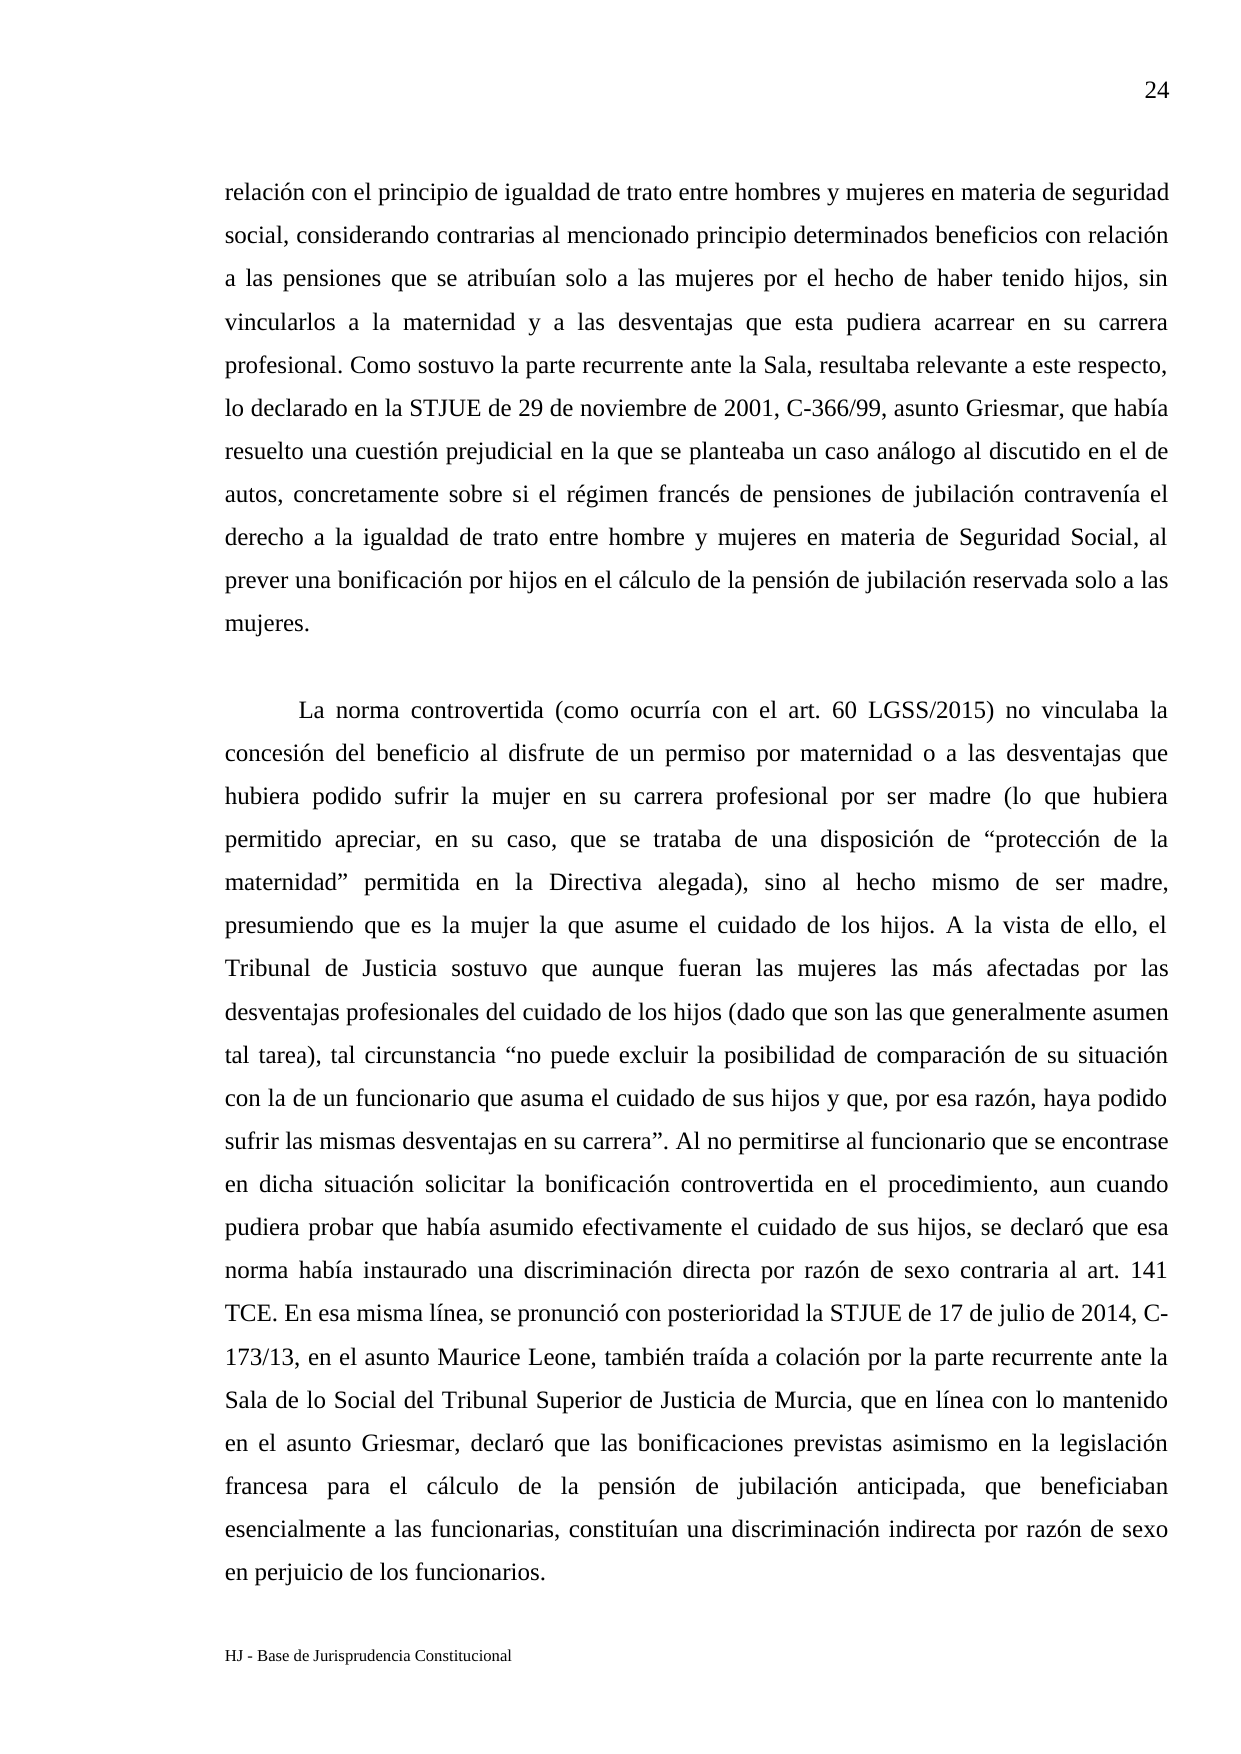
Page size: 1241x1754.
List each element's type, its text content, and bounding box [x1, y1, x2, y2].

text La norma controvertida (como ocurría con el art. 60 LGSS/2015) no vinculaba la concesión del beneficio al disfrute de un permiso por maternidad o a las desventajas que hubiera podido sufrir la mujer en su carrera profesional por ser madre (lo que hubiera permitido apreciar, en su caso, que se trataba de una disposición de “protección de la maternidad” permitida en la Directiva alegada), sino al hecho mismo de ser madre, presumiendo que es la mujer la que asume el cuidado de los hijos. A la vista de ello, el Tribunal de Justicia sostuvo que aunque fueran las mujeres las más afectadas por las desventajas profesionales del cuidado de los hijos (dado que son las que generalmente asumen tal tarea), tal circunstancia “no puede excluir la posibilidad de comparación de su situación con la de un funcionario que asuma el cuidado de sus hijos y que, por esa razón, haya podido sufrir las mismas desventajas en su carrera”. Al no permitirse al funcionario que se encontrase en dicha situación solicitar la bonificación controvertida en el procedimiento, aun cuando pudiera probar que había asumido efectivamente el cuidado de sus hijos, se declaró que esa norma había instaurado una discriminación directa por razón de sexo contraria al art. 141 TCE. En esa misma línea, se pronunció con posterioridad la STJUE de 17 de julio de 2014, C-173/13, en el asunto Maurice Leone, también traída a colación por la parte recurrente ante la Sala de lo Social del Tribunal Superior de Justicia de Murcia, que en línea con lo mantenido en el asunto Griesmar, declaró que las bonificaciones previstas asimismo en la legislación francesa para el cálculo de la pensión de jubilación anticipada, que beneficiaban esencialmente a las funcionarias, constituían una discriminación indirecta por razón de sexo en perjuicio de los funcionarios. [224, 695, 1169, 1586]
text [224, 177, 1169, 637]
